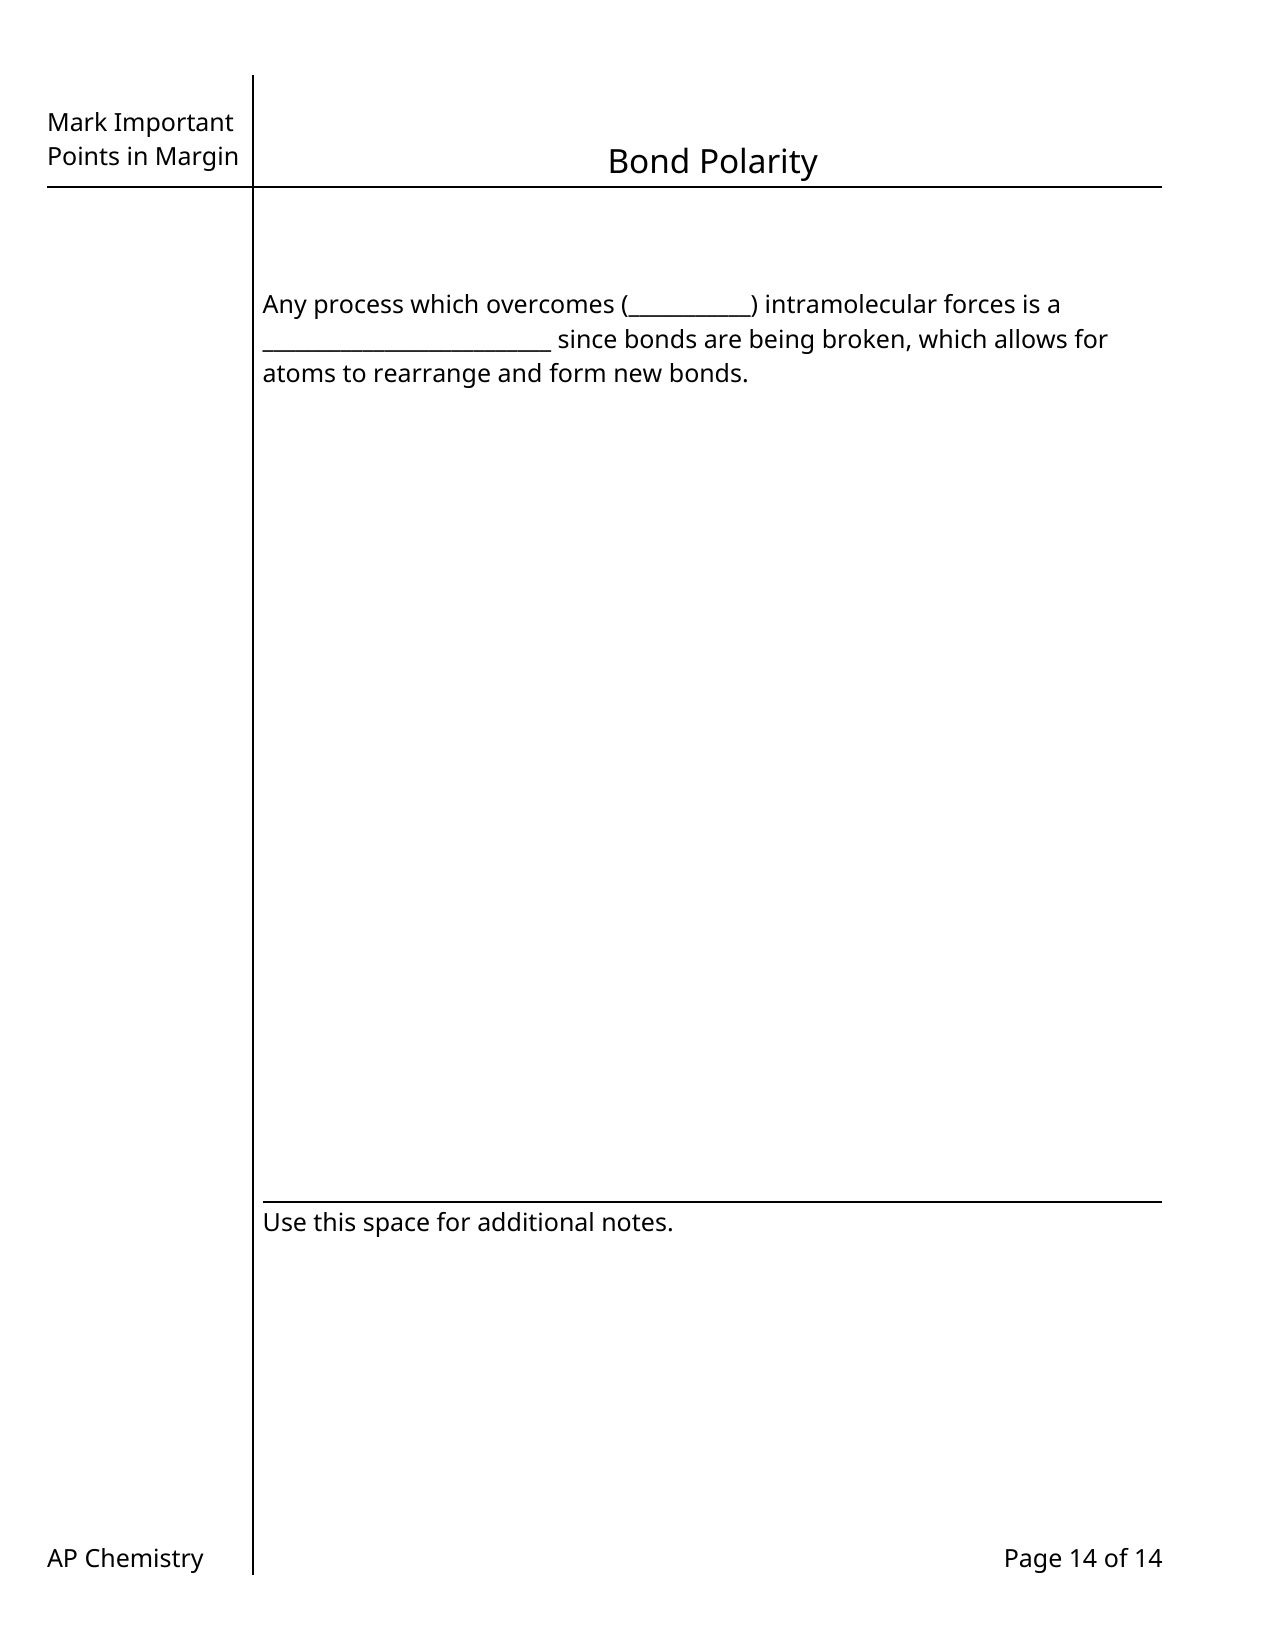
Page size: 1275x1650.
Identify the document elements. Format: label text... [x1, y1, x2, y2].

text Any process which overcomes (___________) intramolecular forces is a __________________________ since bonds are being broken, which allows for atoms to rearrange and form new bonds. [262, 287, 1162, 389]
